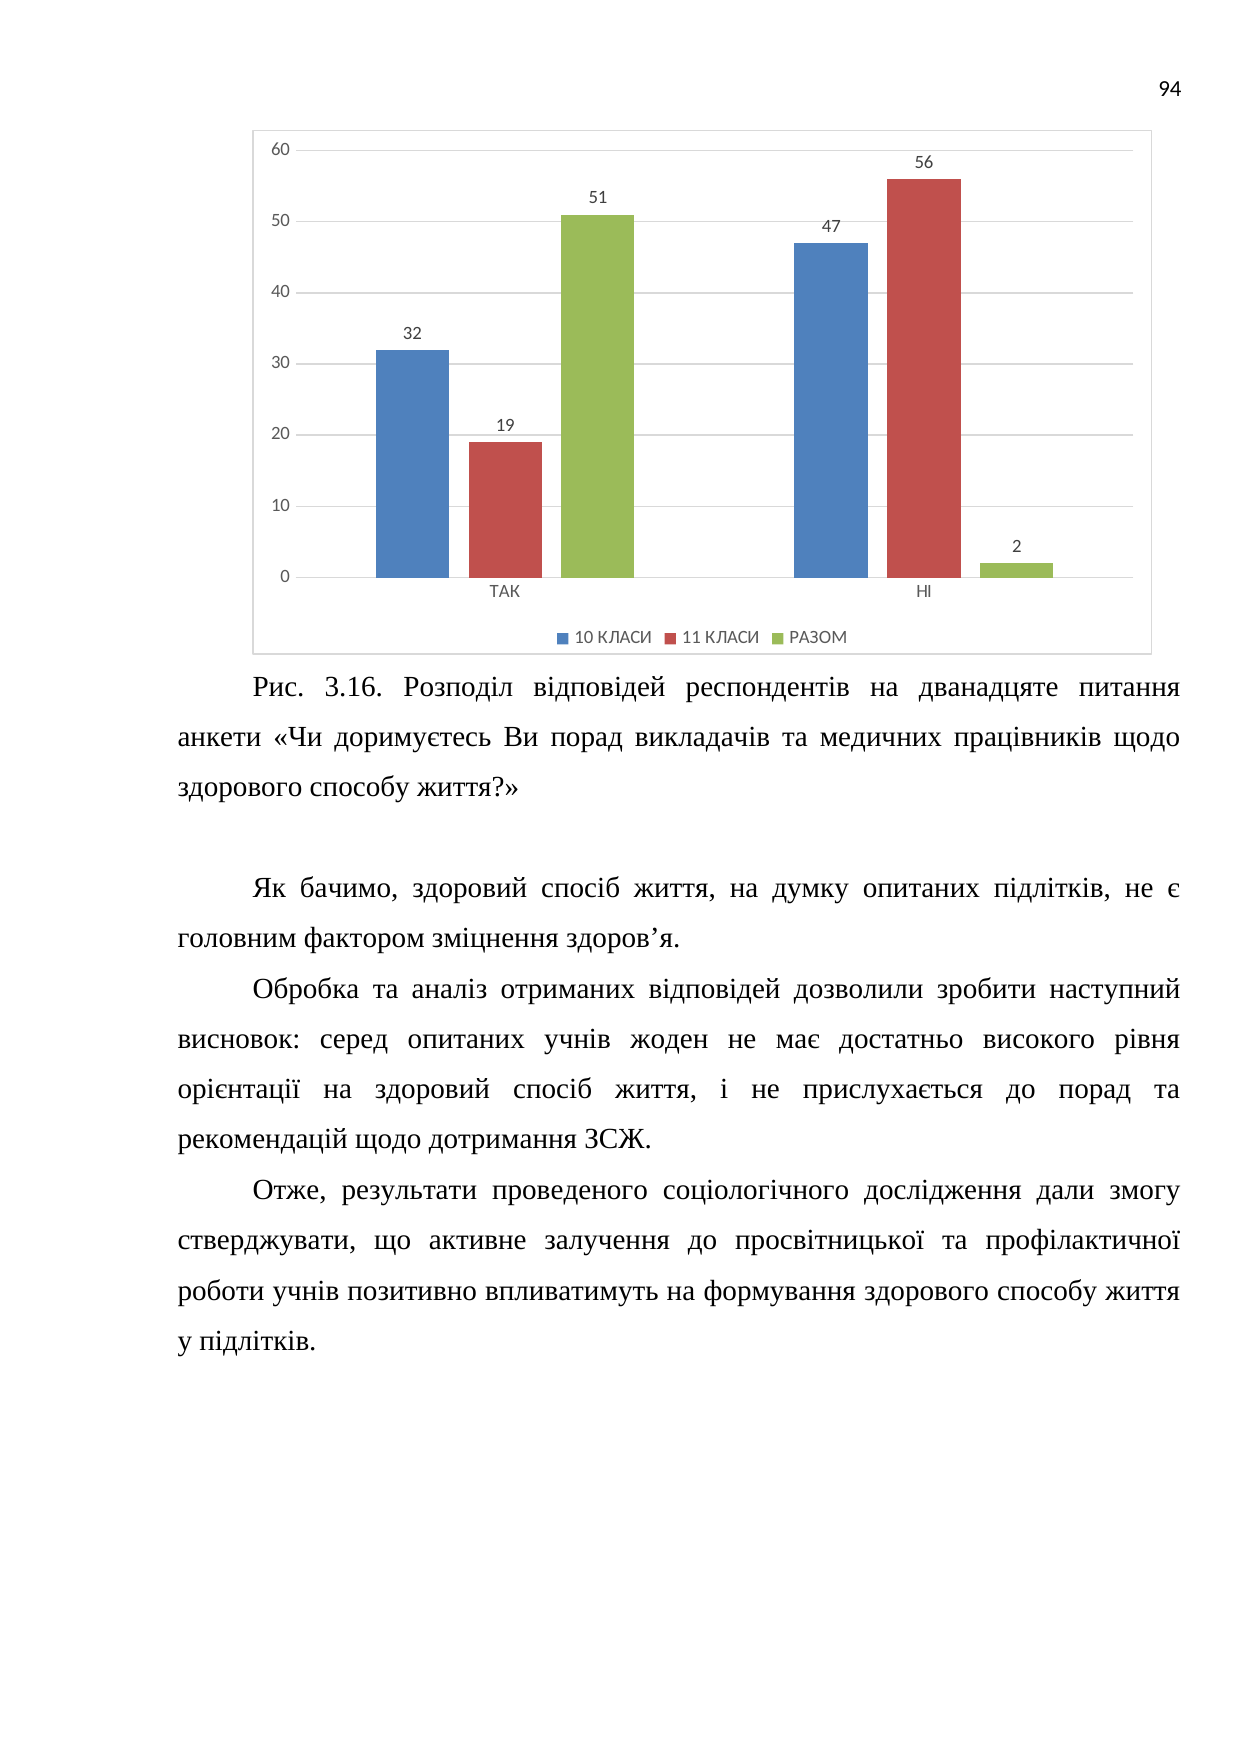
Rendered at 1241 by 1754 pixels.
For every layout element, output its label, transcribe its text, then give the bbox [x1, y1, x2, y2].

text Обробка та аналіз отриманих відповідей дозволили зробити наступний висновок: серед опитаних учнів жоден не має достатньо високого рівня орієнтації на здоровий спосіб життя, і не прислухається до порад та рекомендацій щодо дотримання ЗСЖ. [177, 971, 1181, 1155]
text Отже, результати проведеного соціологічного дослідження дали змогу стверджувати, що активне залучення до просвітницької та профілактичної роботи учнів позитивно впливатимуть на формування здорового способу життя у підлітків. [177, 1172, 1181, 1356]
text Рис. 3.16. Розподіл відповідей респондентів на дванадцяте питання анкети «Чи доримуєтесь Ви порад викладачів та медичних працівників щодо здорового способу життя?» [177, 669, 1181, 803]
text Як бачимо, здоровий спосіб життя, на думку опитаних підлітків, не є головним фактором зміцнення здоров’я. [177, 870, 1181, 954]
